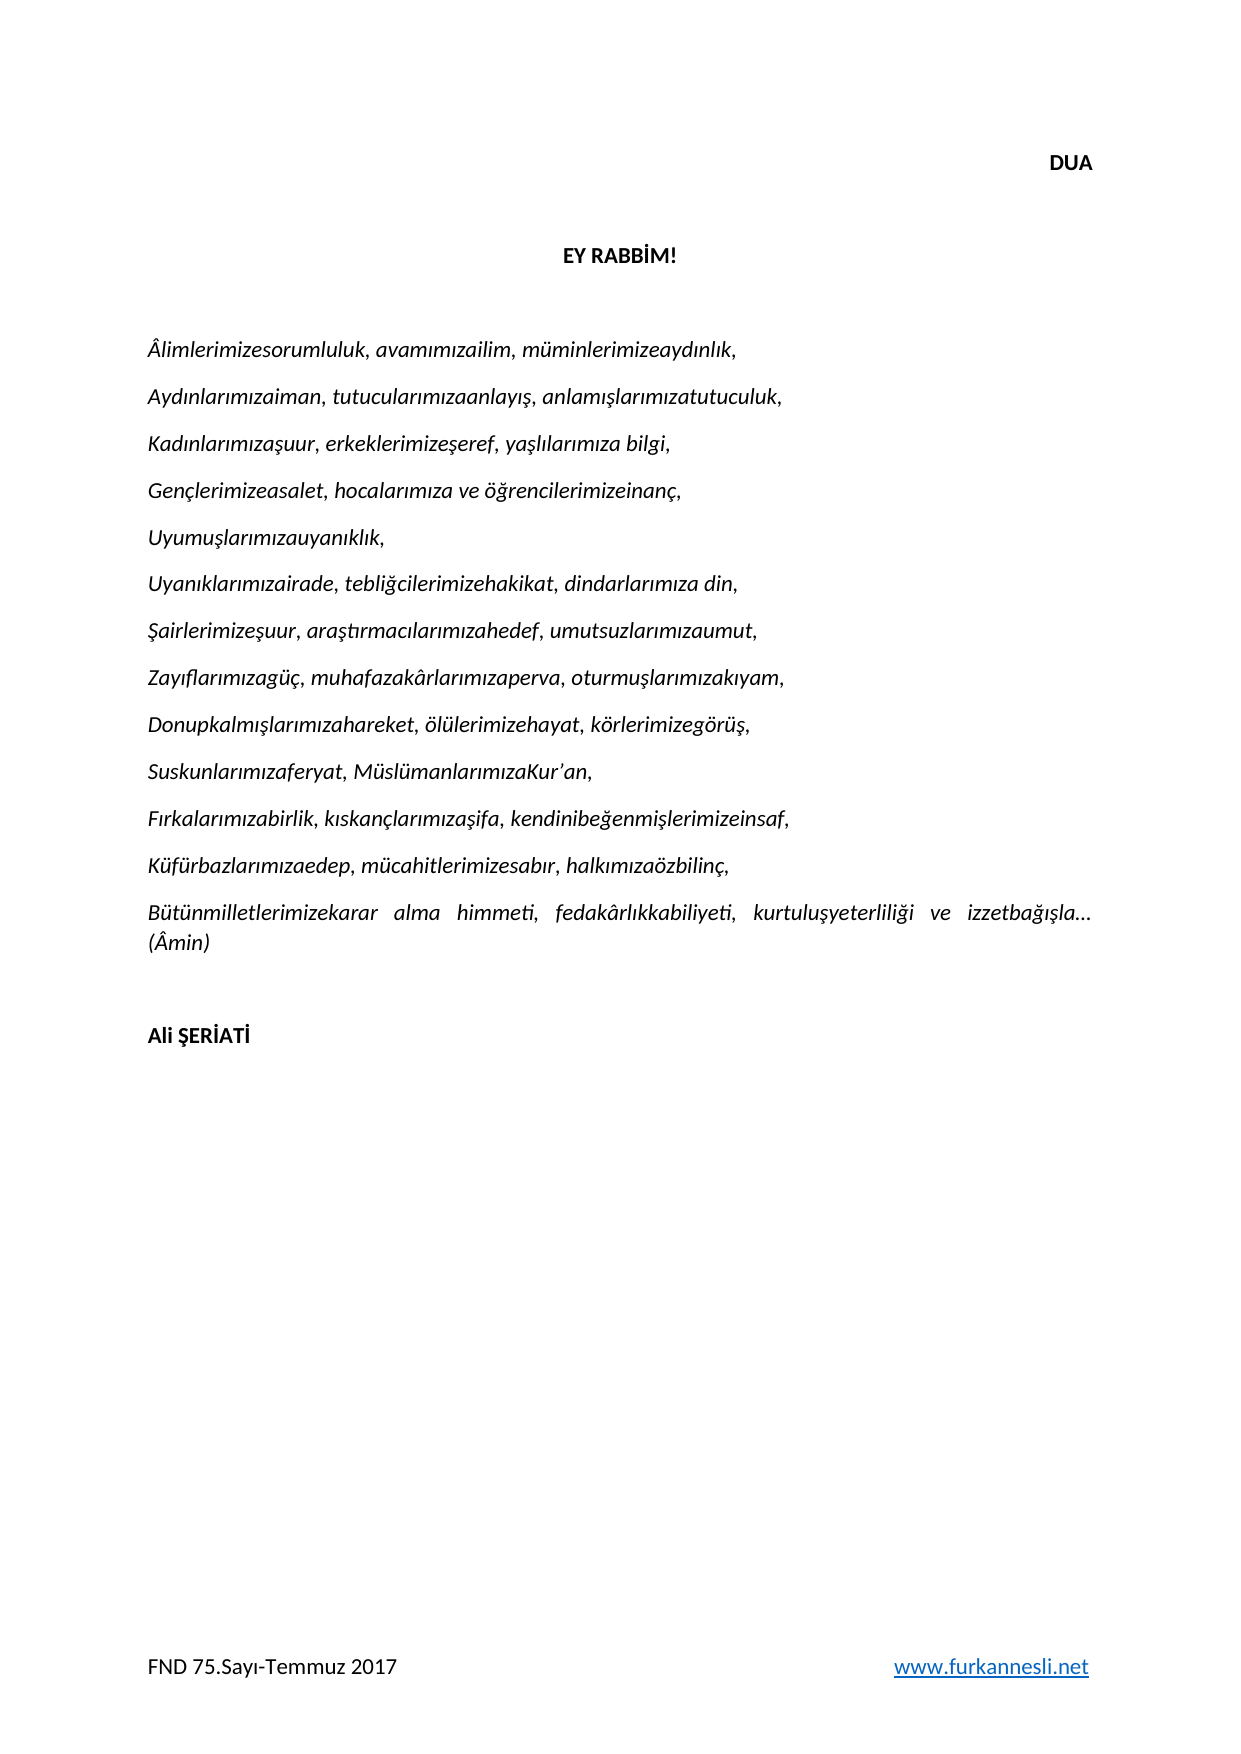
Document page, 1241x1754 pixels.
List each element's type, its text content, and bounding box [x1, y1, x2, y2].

text Ali ŞERİATİ [148, 1022, 1093, 1049]
text Âlimlerimizesorumluluk, avamımızailim, müminlerimizeaydınlık, [148, 335, 1093, 363]
text DUA [148, 148, 1093, 176]
text Suskunlarımızaferyat, MüslümanlarımızaKur’an, [148, 757, 1093, 785]
text Şairlerimizeşuur, araştırmacılarımızahedef, umutsuzlarımızaumut, [148, 616, 1093, 644]
text Bütünmilletlerimizekarar alma himmeti, fedakârlıkkabiliyeti, kurtuluşyeterliliği ve izzetbağışla… (Âmin) [148, 898, 1093, 956]
text Küfürbazlarımızaedep, mücahitlerimizesabır, halkımızaözbilinç, [148, 851, 1093, 879]
text Kadınlarımızaşuur, erkeklerimizeşeref, yaşlılarımıza bilgi, [148, 429, 1093, 457]
text Uyumuşlarımızauyanıklık, [148, 523, 1093, 551]
text Zayıflarımızagüç, muhafazakârlarımızaperva, oturmuşlarımızakıyam, [148, 663, 1093, 691]
text Donupkalmışlarımızahareket, ölülerimizehayat, körlerimizegörüş, [148, 710, 1093, 738]
text Fırkalarımızabirlik, kıskançlarımızaşifa, kendinibeğenmişlerimizeinsaf, [148, 804, 1093, 832]
text EY RABBİM! [148, 241, 1093, 269]
text Uyanıklarımızairade, tebliğcilerimizehakikat, dindarlarımıza din, [148, 569, 1093, 597]
text Gençlerimizeasalet, hocalarımıza ve öğrencilerimizeinanç, [148, 476, 1093, 504]
text Aydınlarımızaiman, tutucularımızaanlayış, anlamışlarımızatutuculuk, [148, 382, 1093, 410]
